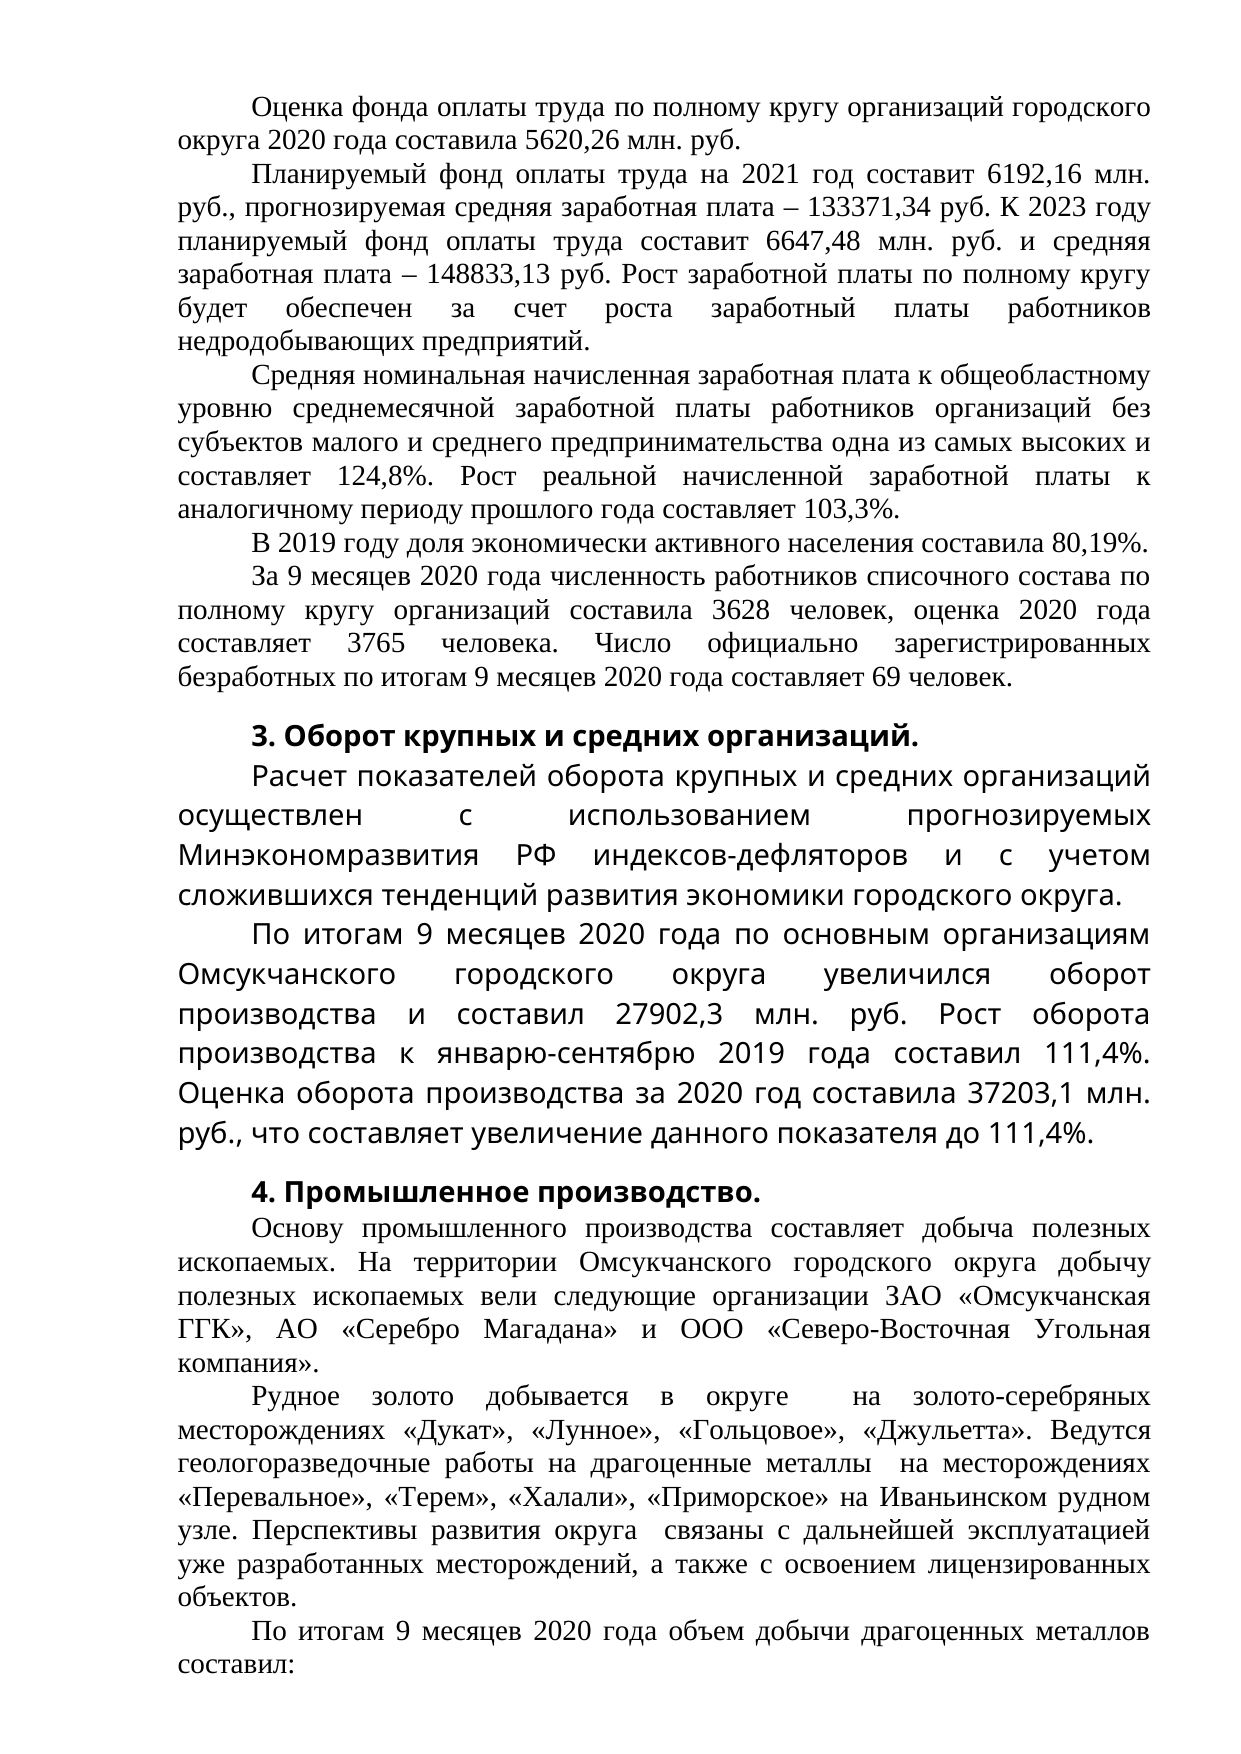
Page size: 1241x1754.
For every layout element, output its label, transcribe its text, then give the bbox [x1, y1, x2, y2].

text Рудное золото добывается в округе на золото-серебряных месторождениях «Дукат», «Лунное», «Гольцовое», «Джульетта». Ведутся геологоразведочные работы на драгоценные металлы на месторождениях «Перевальное», «Терем», «Халали», «Приморское» на Иваньинском рудном узле. Перспективы развития округа связаны с дальнейшей эксплуатацией уже разработанных месторождений, а также с освоением лицензированных объектов. [177, 1378, 1152, 1613]
text В 2019 году доля экономически активного населения составила 80,19%. [177, 525, 1152, 558]
text Планируемый фонд оплаты труда на 2021 год составит 6192,16 млн. руб., прогнозируемая средняя заработная плата – 133371,34 руб. К 2023 году планируемый фонд оплаты труда составит 6647,48 млн. руб. и средняя заработная плата – 148833,13 руб. Рост заработной платы по полному кругу будет обеспечен за счет роста заработный платы работников недродобывающих предприятий. [177, 156, 1152, 357]
text Оценка фонда оплаты труда по полному кругу организаций городского округа 2020 года составила 5620,26 млн. руб. [177, 89, 1152, 156]
text Средняя номинальная начисленная заработная плата к общеобластному уровню среднемесячной заработной платы работников организаций без субъектов малого и среднего предпринимательства одна из самых высоких и составляет 124,8%. Рост реальной начисленной заработной платы к аналогичному периоду прошлого года составляет 103,3%. [177, 357, 1152, 525]
text За 9 месяцев 2020 года численность работников списочного состава по полному кругу организаций составила 3628 человек, оценка 2020 года составляет 3765 человека. Число официально зарегистрированных безработных по итогам 9 месяцев 2020 года составляет 69 человек. [177, 558, 1152, 692]
text По итогам 9 месяцев 2020 года по основным организациям Омсукчанского городского округа увеличился оборот производства и составил 27902,3 млн. руб. Рост оборота производства к январю-сентябрю 2019 года составил 111,4%. Оценка оборота производства за 2020 год составила 37203,1 млн. руб., что составляет увеличение данного показателя до 111,4%. [177, 913, 1152, 1152]
text 3. Оборот крупных и средних организаций. [177, 715, 1152, 755]
text 4. Промышленное производство. [177, 1171, 1152, 1211]
text Основу промышленного производства составляет добыча полезных ископаемых. На территории Омсукчанского городского округа добычу полезных ископаемых вели следующие организации ЗАО «Омсукчанская ГГК», АО «Серебро Магадана» и ООО «Северо-Восточная Угольная компания». [177, 1211, 1152, 1378]
text Расчет показателей оборота крупных и средних организаций осуществлен с использованием прогнозируемых Минэкономразвития РФ индексов-дефляторов и с учетом сложившихся тенденций развития экономики городского округа. [177, 755, 1152, 913]
text По итогам 9 месяцев 2020 года объем добычи драгоценных металлов составил: [177, 1613, 1152, 1680]
